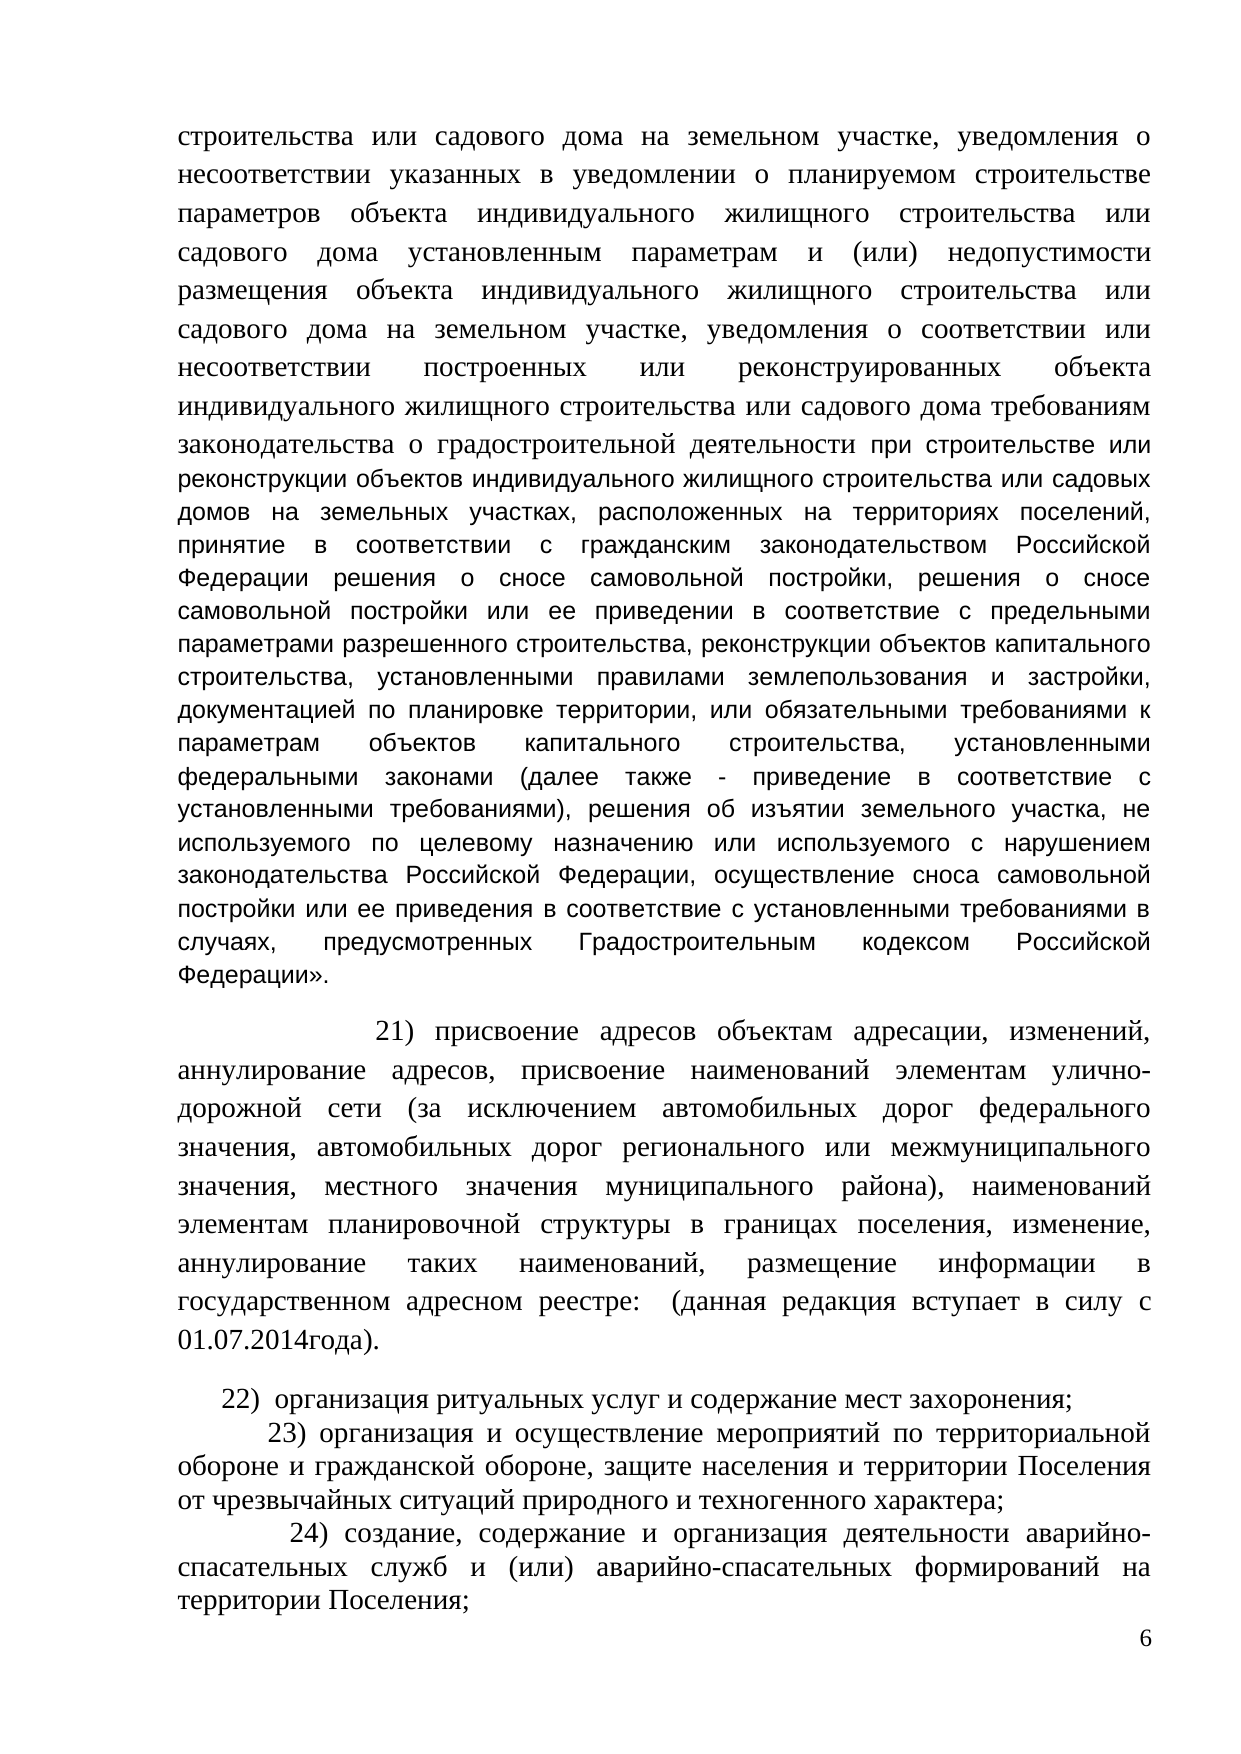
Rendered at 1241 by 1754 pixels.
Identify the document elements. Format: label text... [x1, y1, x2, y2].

text 22) организация ритуальных услуг и содержание мест захоронения; [177, 1381, 1152, 1415]
text 23) организация и осуществление мероприятий по территориальной обороне и гражданской обороне, защите населения и территории Поселения от чрезвычайных ситуаций природного и техногенного характера; [177, 1415, 1152, 1515]
text 24) создание, содержание и организация деятельности аварийно-спасательных служб и (или) аварийно-спасательных формирований на территории Поселения; [177, 1515, 1152, 1616]
text 21) присвоение адресов объектам адресации, изменений, аннулирование адресов, присвоение наименований элементам улично-дорожной сети (за исключением автомобильных дорог федерального значения, автомобильных дорог регионального или межмуниципального значения, местного значения муниципального района), наименований элементам планировочной структуры в границах поселения, изменение, аннулирование таких наименований, размещение информации в государственном адресном реестре: (данная редакция вступает в силу с 01.07.2014года). [177, 1013, 1152, 1355]
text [177, 118, 1152, 988]
